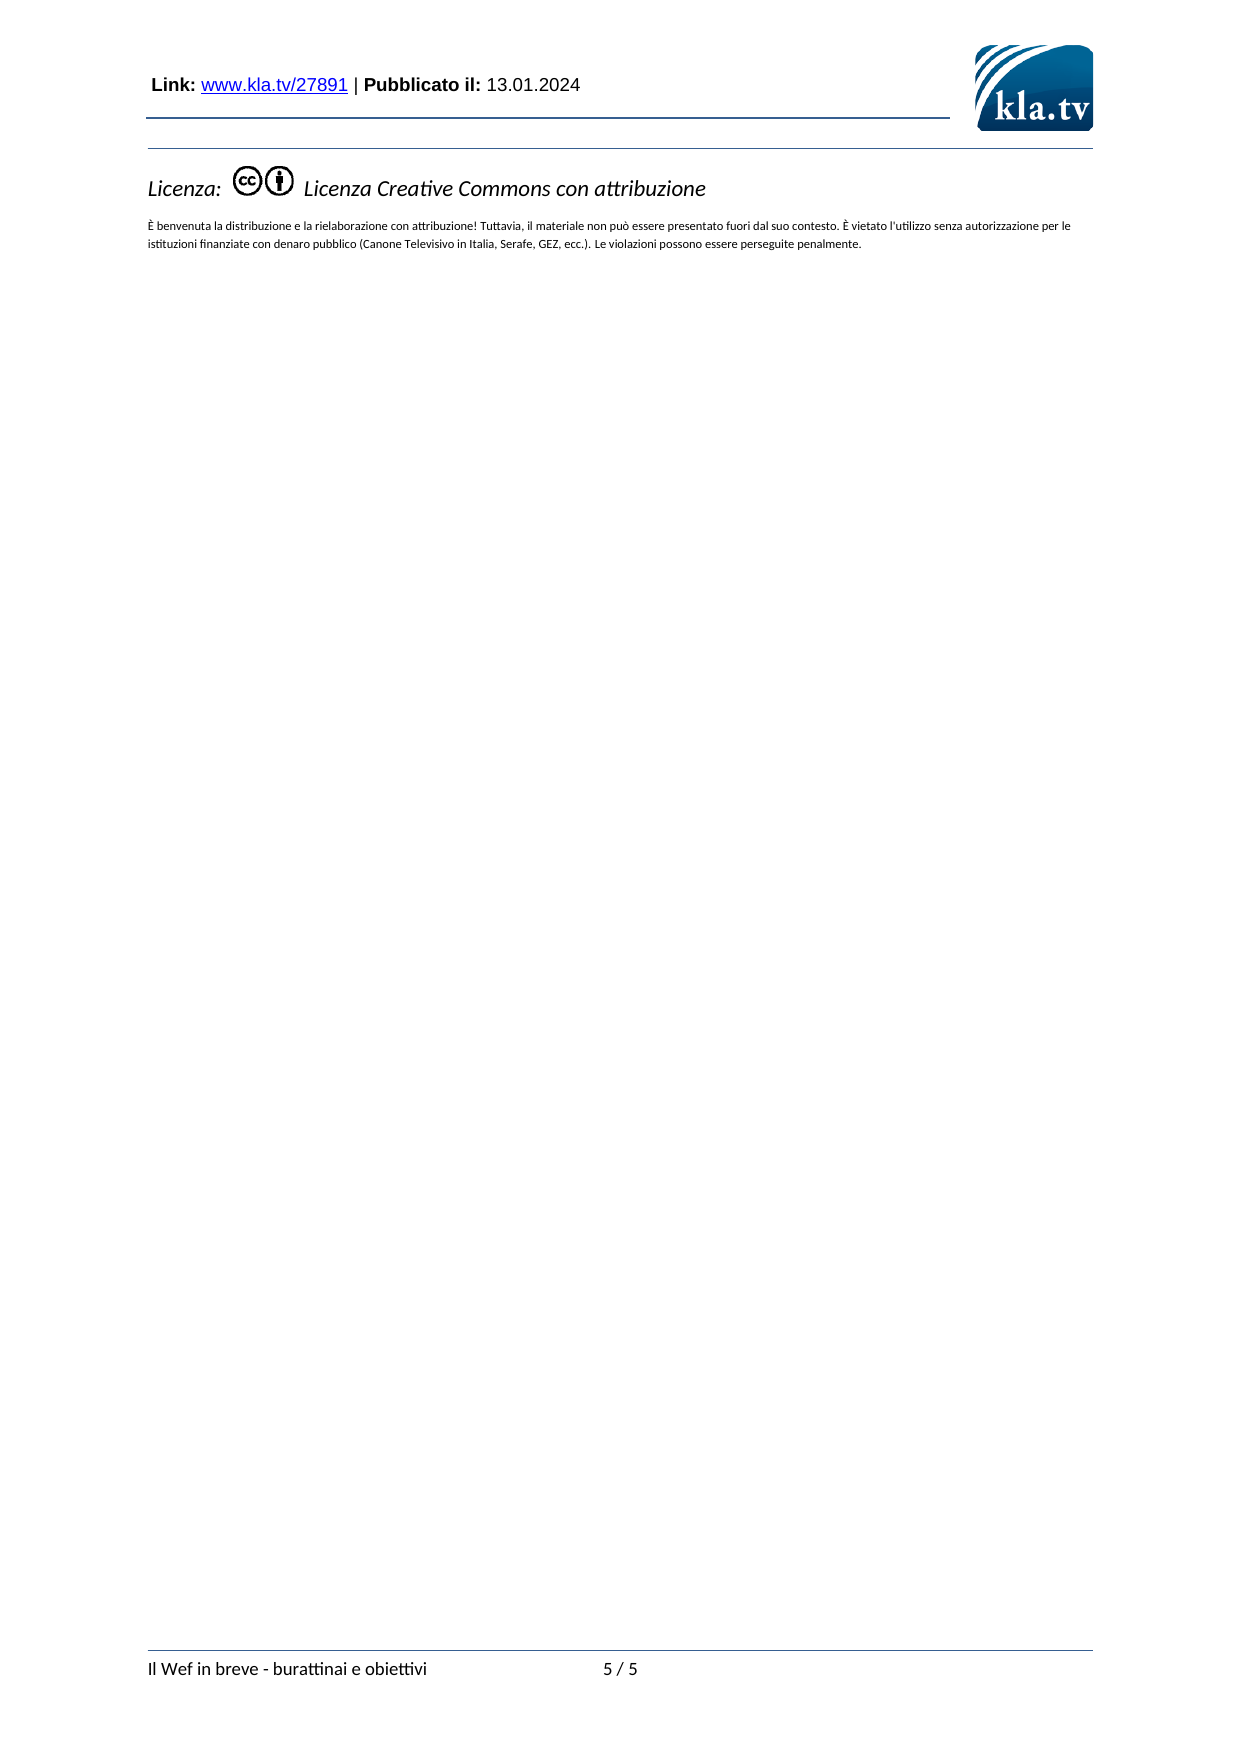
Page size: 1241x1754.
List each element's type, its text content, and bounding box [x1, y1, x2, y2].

text Licenza: Licenza Creative Commons con attribuzione [148, 149, 1093, 202]
text È benvenuta la distribuzione e la rielaborazione con attribuzione! Tuttavia, il materiale non può essere presentato fuori dal suo contesto. È vietato l'utilizzo senza autorizzazione per le istituzioni finanziate con denaro pubblico (Canone Televisivo in Italia, Serafe, GEZ, ecc.). Le violazioni possono essere perseguite penalmente. [148, 218, 1093, 251]
picture [974, 45, 1093, 130]
picture [1084, 45, 1093, 51]
picture [232, 165, 294, 196]
